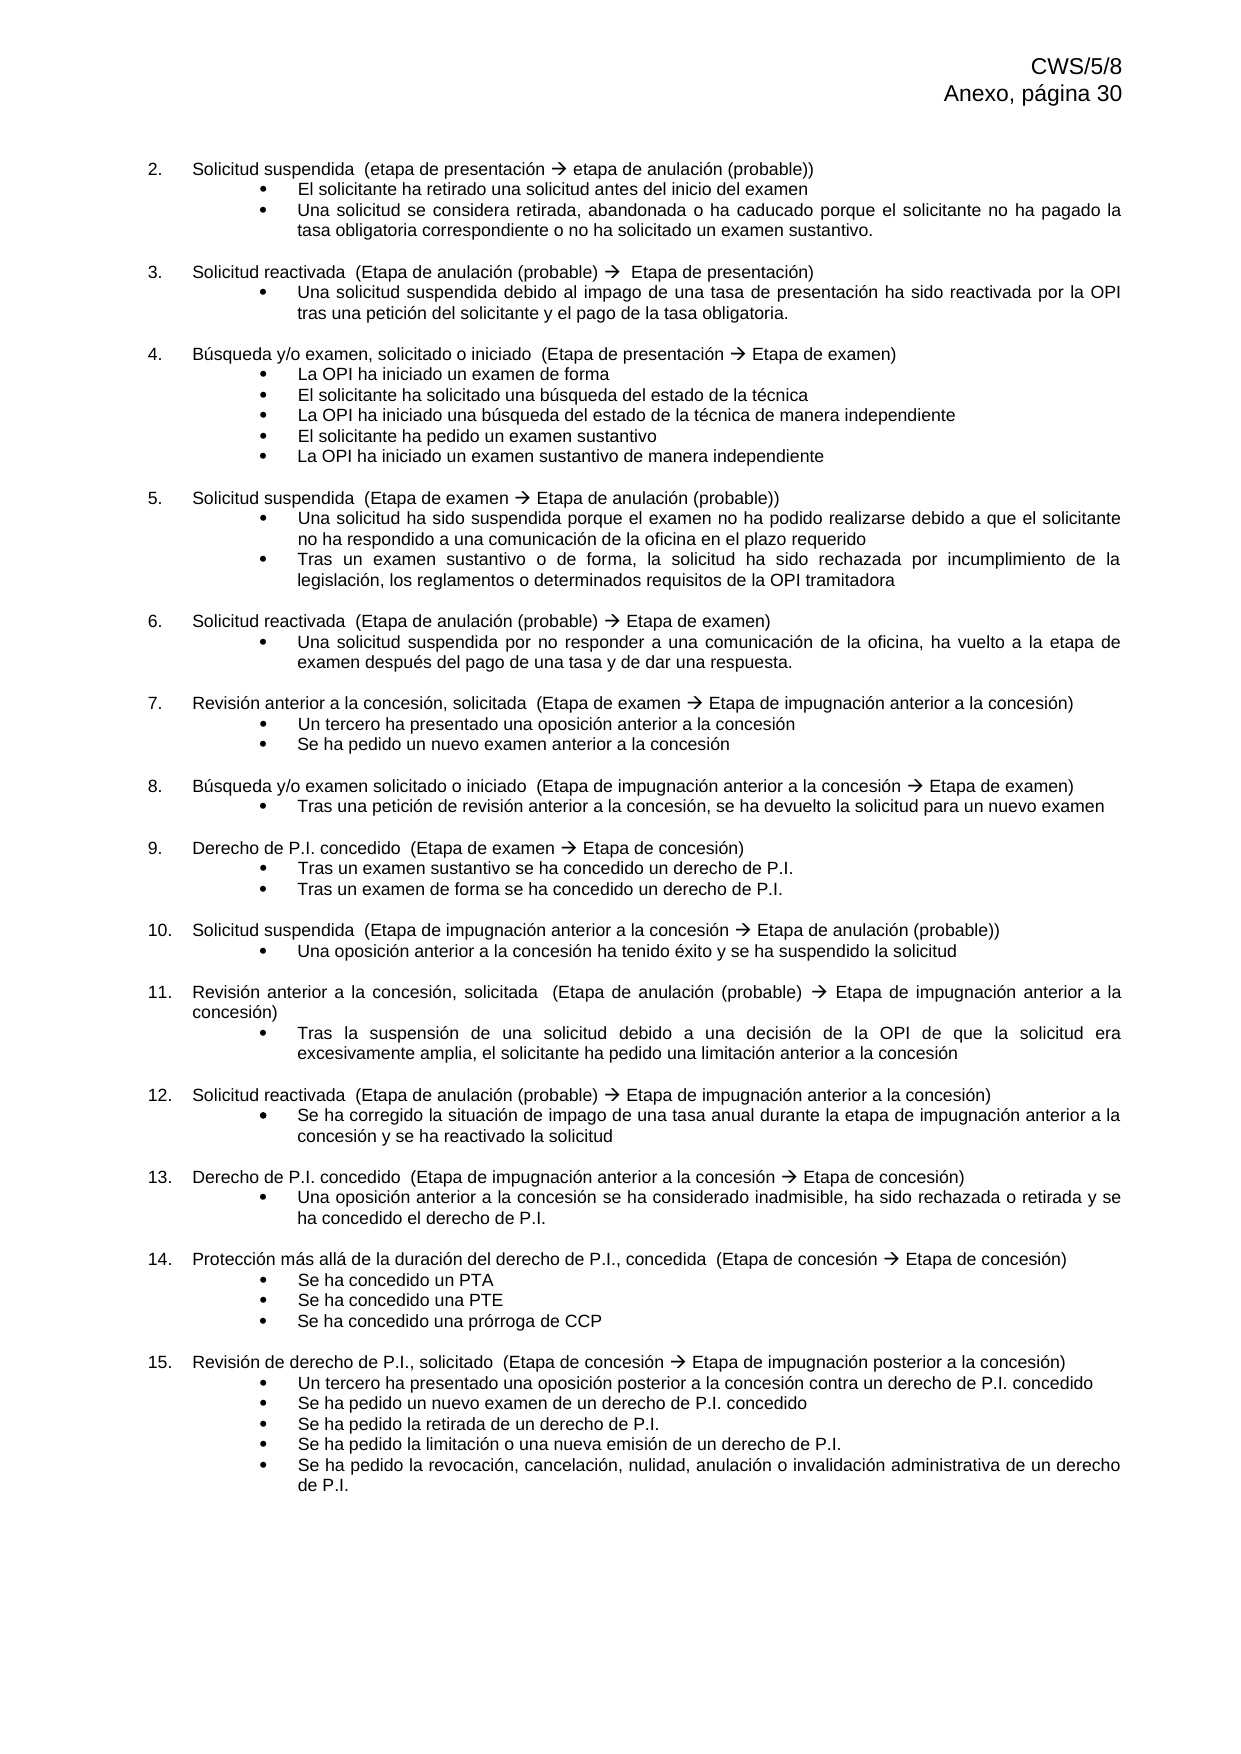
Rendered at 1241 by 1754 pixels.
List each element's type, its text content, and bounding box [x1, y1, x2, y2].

list Se ha pedido un nuevo examen anterior a la concesión [260, 734, 1122, 755]
list Una solicitud se considera retirada, abandonada o ha caducado porque el solicitante no ha pagado la tasa obligatoria correspondiente o no ha solicitado un examen sustantivo. [260, 199, 1122, 241]
list Derecho de P.I. concedido (Etapa de impugnación anterior a la concesión Etapa de concesión) [148, 1167, 1122, 1187]
list Un tercero ha presentado una oposición anterior a la concesión [260, 714, 1122, 734]
list Se ha concedido un PTA [260, 1269, 1122, 1290]
list Se ha pedido un nuevo examen de un derecho de P.I. concedido [260, 1393, 1122, 1413]
list Tras la suspensión de una solicitud debido a una decisión de la OPI de que la solicitud era excesivamente amplia, el solicitante ha pedido una limitación anterior a la concesión [260, 1023, 1122, 1063]
list La OPI ha iniciado un examen sustantivo de manera independiente [260, 446, 1122, 467]
list Solicitud reactivada (Etapa de anulación (probable) Etapa de presentación) [148, 261, 1122, 282]
list Una solicitud ha sido suspendida porque el examen no ha podido realizarse debido a que el solicitante no ha respondido a una comunicación de la oficina en el plazo requerido [260, 508, 1122, 549]
list Búsqueda y/o examen, solicitado o iniciado (Etapa de presentación Etapa de examen) [148, 344, 1122, 364]
list La OPI ha iniciado una búsqueda del estado de la técnica de manera independiente [260, 405, 1122, 426]
list Solicitud suspendida (Etapa de impugnación anterior a la concesión Etapa de anulación (probable)) [148, 920, 1122, 940]
list Derecho de P.I. concedido (Etapa de examen Etapa de concesión) [148, 837, 1122, 858]
list Una solicitud suspendida debido al impago de una tasa de presentación ha sido reactivada por la OPI tras una petición del solicitante y el pago de la tasa obligatoria. [260, 282, 1122, 323]
list Solicitud suspendida (etapa de presentación etapa de anulación (probable)) [148, 158, 1122, 179]
list Solicitud reactivada (Etapa de anulación (probable) Etapa de examen) [148, 611, 1122, 631]
list Se ha corregido la situación de impago de una tasa anual durante la etapa de impugnación anterior a la concesión y se ha reactivado la solicitud [260, 1105, 1122, 1146]
list El solicitante ha pedido un examen sustantivo [260, 426, 1122, 446]
list Se ha pedido la revocación, cancelación, nulidad, anulación o invalidación administrativa de un derecho de P.I. [260, 1454, 1122, 1495]
list Se ha concedido una prórroga de CCP [260, 1311, 1122, 1331]
list Solicitud suspendida (Etapa de examen Etapa de anulación (probable)) [148, 488, 1122, 508]
list Tras un examen de forma se ha concedido un derecho de P.I. [260, 878, 1122, 899]
list Solicitud reactivada (Etapa de anulación (probable) Etapa de impugnación anterior a la concesión) [148, 1084, 1122, 1105]
list La OPI ha iniciado un examen de forma [260, 364, 1122, 385]
list Una oposición anterior a la concesión ha tenido éxito y se ha suspendido la solicitud [260, 940, 1122, 961]
list Tras una petición de revisión anterior a la concesión, se ha devuelto la solicitud para un nuevo examen [260, 796, 1122, 817]
list Una oposición anterior a la concesión se ha considerado inadmisible, ha sido rechazada o retirada y se ha concedido el derecho de P.I. [260, 1187, 1122, 1228]
list Una solicitud suspendida por no responder a una comunicación de la oficina, ha vuelto a la etapa de examen después del pago de una tasa y de dar una respuesta. [260, 631, 1122, 672]
list El solicitante ha retirado una solicitud antes del inicio del examen [260, 179, 1122, 199]
list El solicitante ha solicitado una búsqueda del estado de la técnica [260, 385, 1122, 405]
list Búsqueda y/o examen solicitado o iniciado (Etapa de impugnación anterior a la concesión Etapa de examen) [148, 776, 1122, 796]
list Se ha pedido la retirada de un derecho de P.I. [260, 1413, 1122, 1434]
list Un tercero ha presentado una oposición posterior a la concesión contra un derecho de P.I. concedido [260, 1372, 1122, 1393]
list Se ha concedido una PTE [260, 1290, 1122, 1311]
list Tras un examen sustantivo o de forma, la solicitud ha sido rechazada por incumplimiento de la legislación, los reglamentos o determinados requisitos de la OPI tramitadora [260, 549, 1122, 590]
list Revisión de derecho de P.I., solicitado (Etapa de concesión Etapa de impugnación posterior a la concesión) [148, 1352, 1122, 1372]
list Protección más allá de la duración del derecho de P.I., concedida (Etapa de concesión Etapa de concesión) [148, 1249, 1122, 1269]
list Se ha pedido la limitación o una nueva emisión de un derecho de P.I. [260, 1434, 1122, 1454]
list Revisión anterior a la concesión, solicitada (Etapa de examen Etapa de impugnación anterior a la concesión) [148, 693, 1122, 714]
list Tras un examen sustantivo se ha concedido un derecho de P.I. [260, 858, 1122, 878]
list Revisión anterior a la concesión, solicitada (Etapa de anulación (probable) Etapa de impugnación anterior a la concesión) [148, 982, 1122, 1023]
